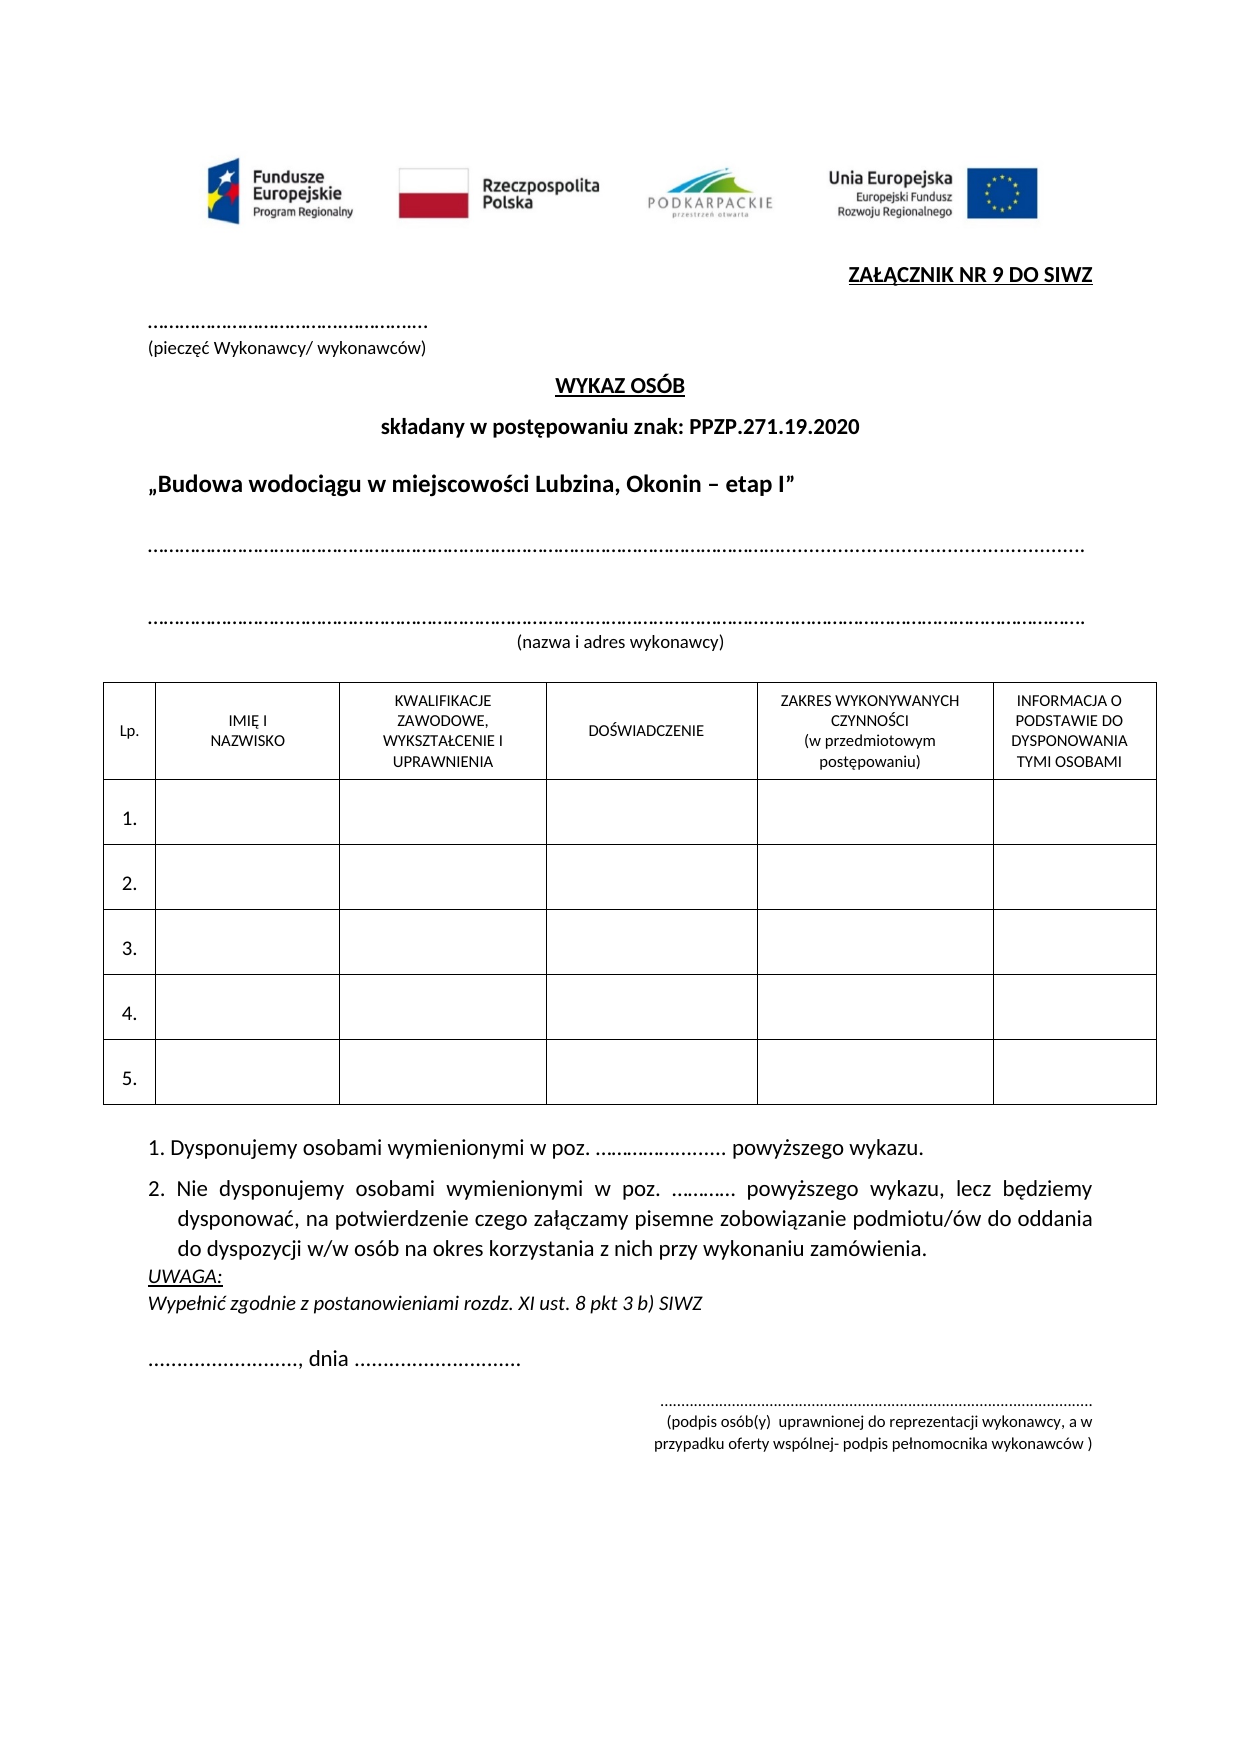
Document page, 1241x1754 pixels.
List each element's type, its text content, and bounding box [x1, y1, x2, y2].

text (podpis osób(y) uprawnionej do reprezentacji wykonawcy, a w przypadku oferty wspólnej- podpis pełnomocnika wykonawców ) [620, 1412, 1093, 1453]
table_cell [340, 910, 546, 973]
text 2. Nie dysponujemy osobami wymienionymi w poz. ………… powyższego wykazu, lecz będziemy dysponować, na potwierdzenie czego załączamy pisemne zobowiązanie podmiotu/ów do oddania do dyspozycji w/w osób na okres korzystania z nich przy wykonaniu zamówienia. [148, 1174, 1093, 1262]
text ……………………………….………….… [148, 306, 1093, 334]
table_cell 2. [104, 845, 155, 908]
table_cell [340, 975, 546, 1038]
table_cell [994, 845, 1156, 908]
table_cell [340, 780, 546, 843]
picture [147, 135, 1093, 242]
table_cell [994, 910, 1156, 973]
table_cell [547, 780, 757, 843]
table_cell [758, 845, 993, 908]
text .........................., dnia ............................. [148, 1344, 1093, 1372]
text ZAŁĄCZNIK NR 9 DO SIWZ [148, 260, 1093, 288]
table_cell [758, 975, 993, 1038]
table_header ZAKRES WYKONYWANYCH CZYNNOŚCI (w przedmiotowym postępowaniu) [758, 683, 993, 778]
table_cell [156, 845, 339, 908]
table_cell [994, 780, 1156, 843]
table_cell [156, 780, 339, 843]
table_cell [547, 975, 757, 1038]
table_cell [758, 910, 993, 973]
table_header DOŚWIADCZENIE [547, 683, 757, 778]
table_cell 4. [104, 975, 155, 1038]
table_cell [547, 910, 757, 973]
table_cell [758, 1040, 993, 1103]
table_header IMIĘ I NAZWISKO [156, 683, 339, 778]
table_header INFORMACJA O PODSTAWIE DO DYSPONOWANIA TYMI OSOBAMI [994, 683, 1156, 778]
table_cell [994, 1040, 1156, 1103]
table_cell 1. [104, 780, 155, 843]
table_cell 5. [104, 1040, 155, 1103]
table_cell [547, 1040, 757, 1103]
table_cell [340, 845, 546, 908]
text Wypełnić zgodnie z postanowieniami rozdz. XI ust. 8 pkt 3 b) SIWZ [148, 1291, 1093, 1316]
table_header KWALIFIKACJE ZAWODOWE, WYKSZTAŁCENIE I UPRAWNIENIA [340, 683, 546, 778]
text (pieczęć Wykonawcy/ wykonawców) [148, 336, 1093, 359]
text „Budowa wodociągu w miejscowości Lubzina, Okonin – etap I” [148, 468, 1093, 498]
table_cell [994, 975, 1156, 1038]
text 1. Dysponujemy osobami wymienionymi w poz. ……………......... powyższego wykazu. [148, 1133, 1093, 1161]
text (nazwa i adres wykonawcy) [148, 631, 1093, 653]
text ……………………………………………………………………………………………………………………………………………………………. [148, 602, 1093, 631]
table_cell [156, 910, 339, 973]
table_cell [156, 975, 339, 1038]
text składany w postępowaniu znak: PPZP.271.19.2020 [148, 412, 1093, 440]
text WYKAZ OSÓB [148, 371, 1093, 399]
text ....................................................................................................... [502, 1390, 1093, 1411]
table_header Lp. [104, 683, 155, 778]
table_cell [156, 1040, 339, 1103]
text UWAGA: [148, 1264, 1093, 1289]
table_cell [758, 780, 993, 843]
table_cell [340, 1040, 546, 1103]
table_cell [547, 845, 757, 908]
table_cell 3. [104, 910, 155, 973]
text …………………………………………………………………………………………………………..................................................... [148, 530, 1093, 558]
